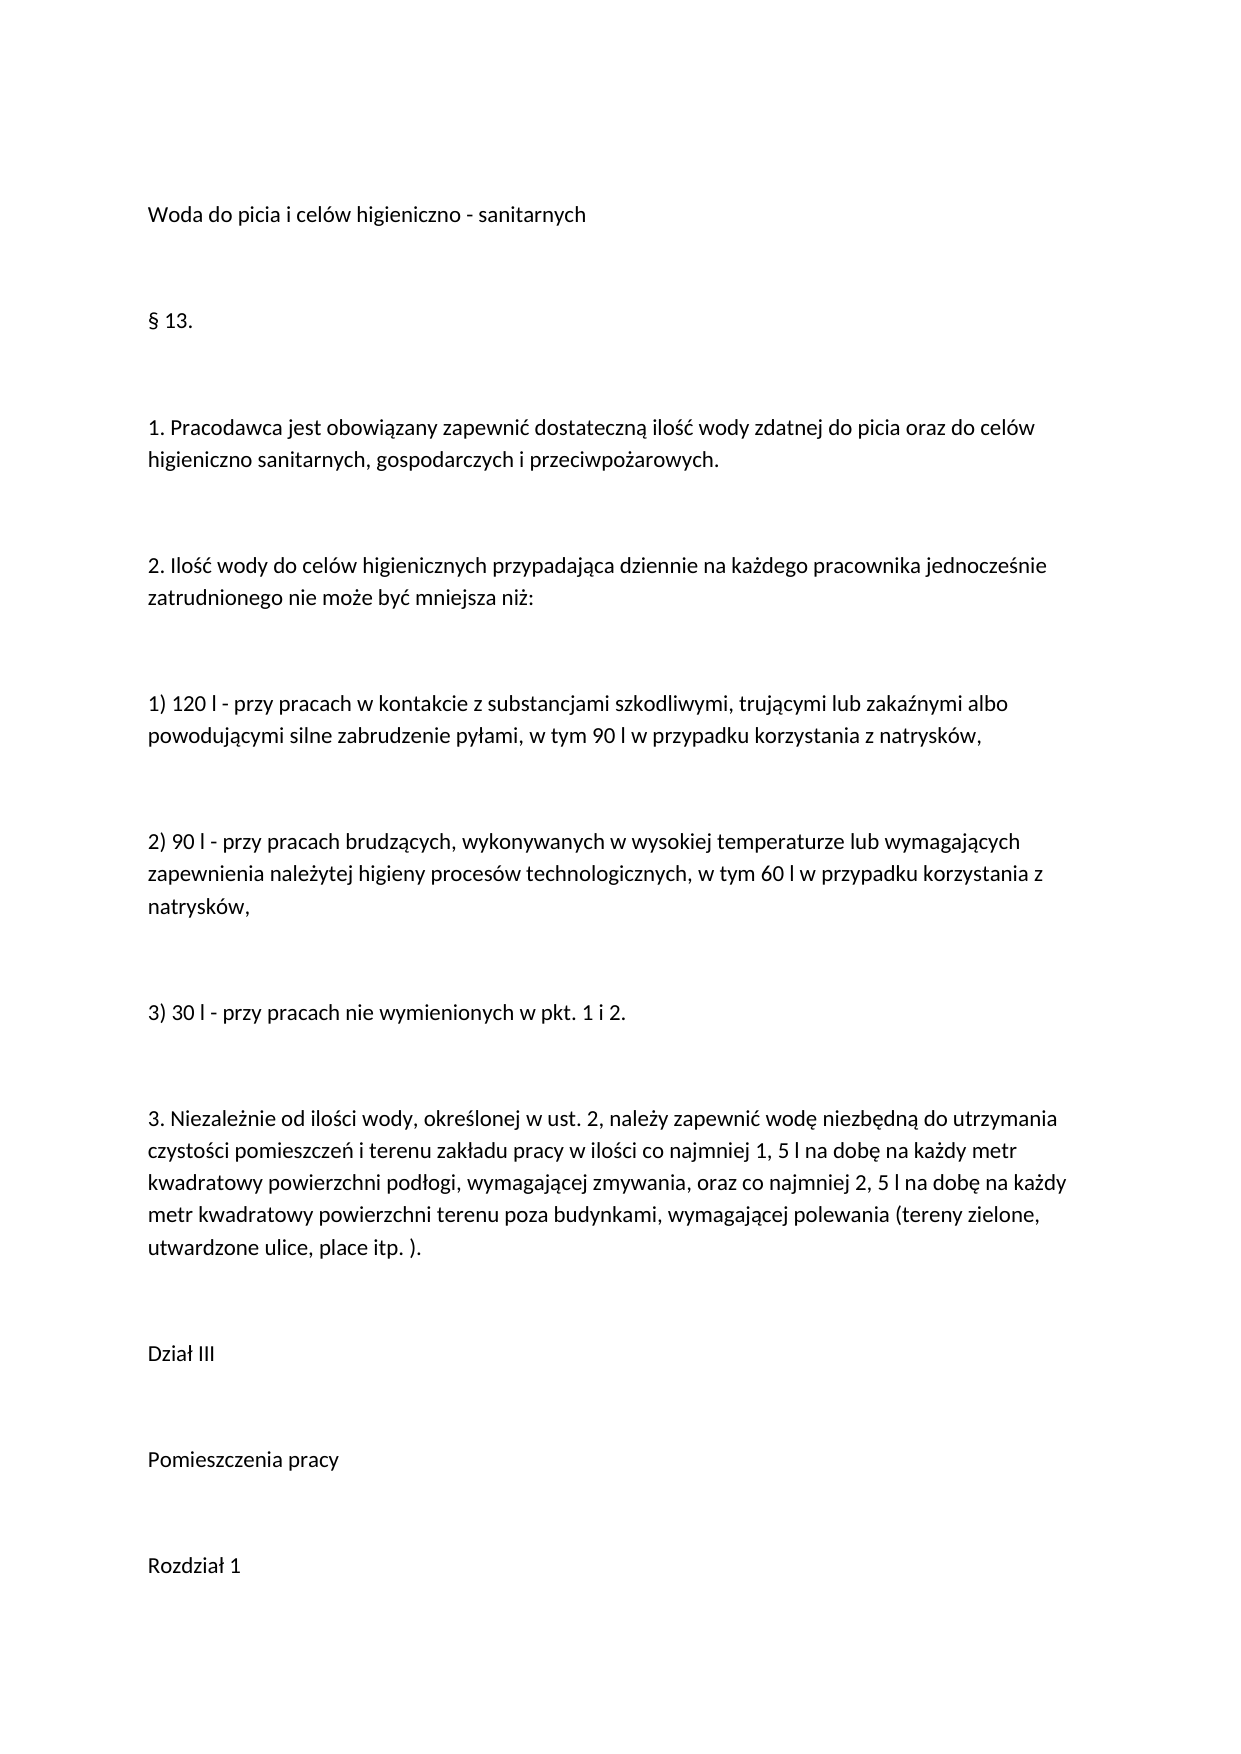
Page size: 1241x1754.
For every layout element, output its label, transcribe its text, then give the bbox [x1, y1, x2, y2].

text Dział III [148, 1339, 1093, 1367]
text 1) 120 l - przy pracach w kontakcie z substancjami szkodliwymi, trującymi lub zakaźnymi albo powodującymi silne zabrudzenie pyłami, w tym 90 l w przypadku korzystania z natrysków, [148, 689, 1093, 749]
text Rozdział 1 [148, 1551, 1093, 1579]
text § 13. [148, 307, 1093, 335]
text Pomieszczenia pracy [148, 1445, 1093, 1473]
text 2) 90 l - przy pracach brudzących, wykonywanych w wysokiej temperaturze lub wymagających zapewnienia należytej higieny procesów technologicznych, w tym 60 l w przypadku korzystania z natrysków, [148, 827, 1093, 920]
text Woda do picia i celów higieniczno - sanitarnych [148, 201, 1093, 229]
text 1. Pracodawca jest obowiązany zapewnić dostateczną ilość wody zdatnej do picia oraz do celów higieniczno sanitarnych, gospodarczych i przeciwpożarowych. [148, 413, 1093, 473]
text 3) 30 l - przy pracach nie wymienionych w pkt. 1 i 2. [148, 998, 1093, 1026]
text 3. Niezależnie od ilości wody, określonej w ust. 2, należy zapewnić wodę niezbędną do utrzymania czystości pomieszczeń i terenu zakładu pracy w ilości co najmniej 1, 5 l na dobę na każdy metr kwadratowy powierzchni podłogi, wymagającej zmywania, oraz co najmniej 2, 5 l na dobę na każdy metr kwadratowy powierzchni terenu poza budynkami, wymagającej polewania (tereny zielone, utwardzone ulice, place itp. ). [148, 1104, 1093, 1261]
text 2. Ilość wody do celów higienicznych przypadająca dziennie na każdego pracownika jednocześnie zatrudnionego nie może być mniejsza niż: [148, 551, 1093, 611]
